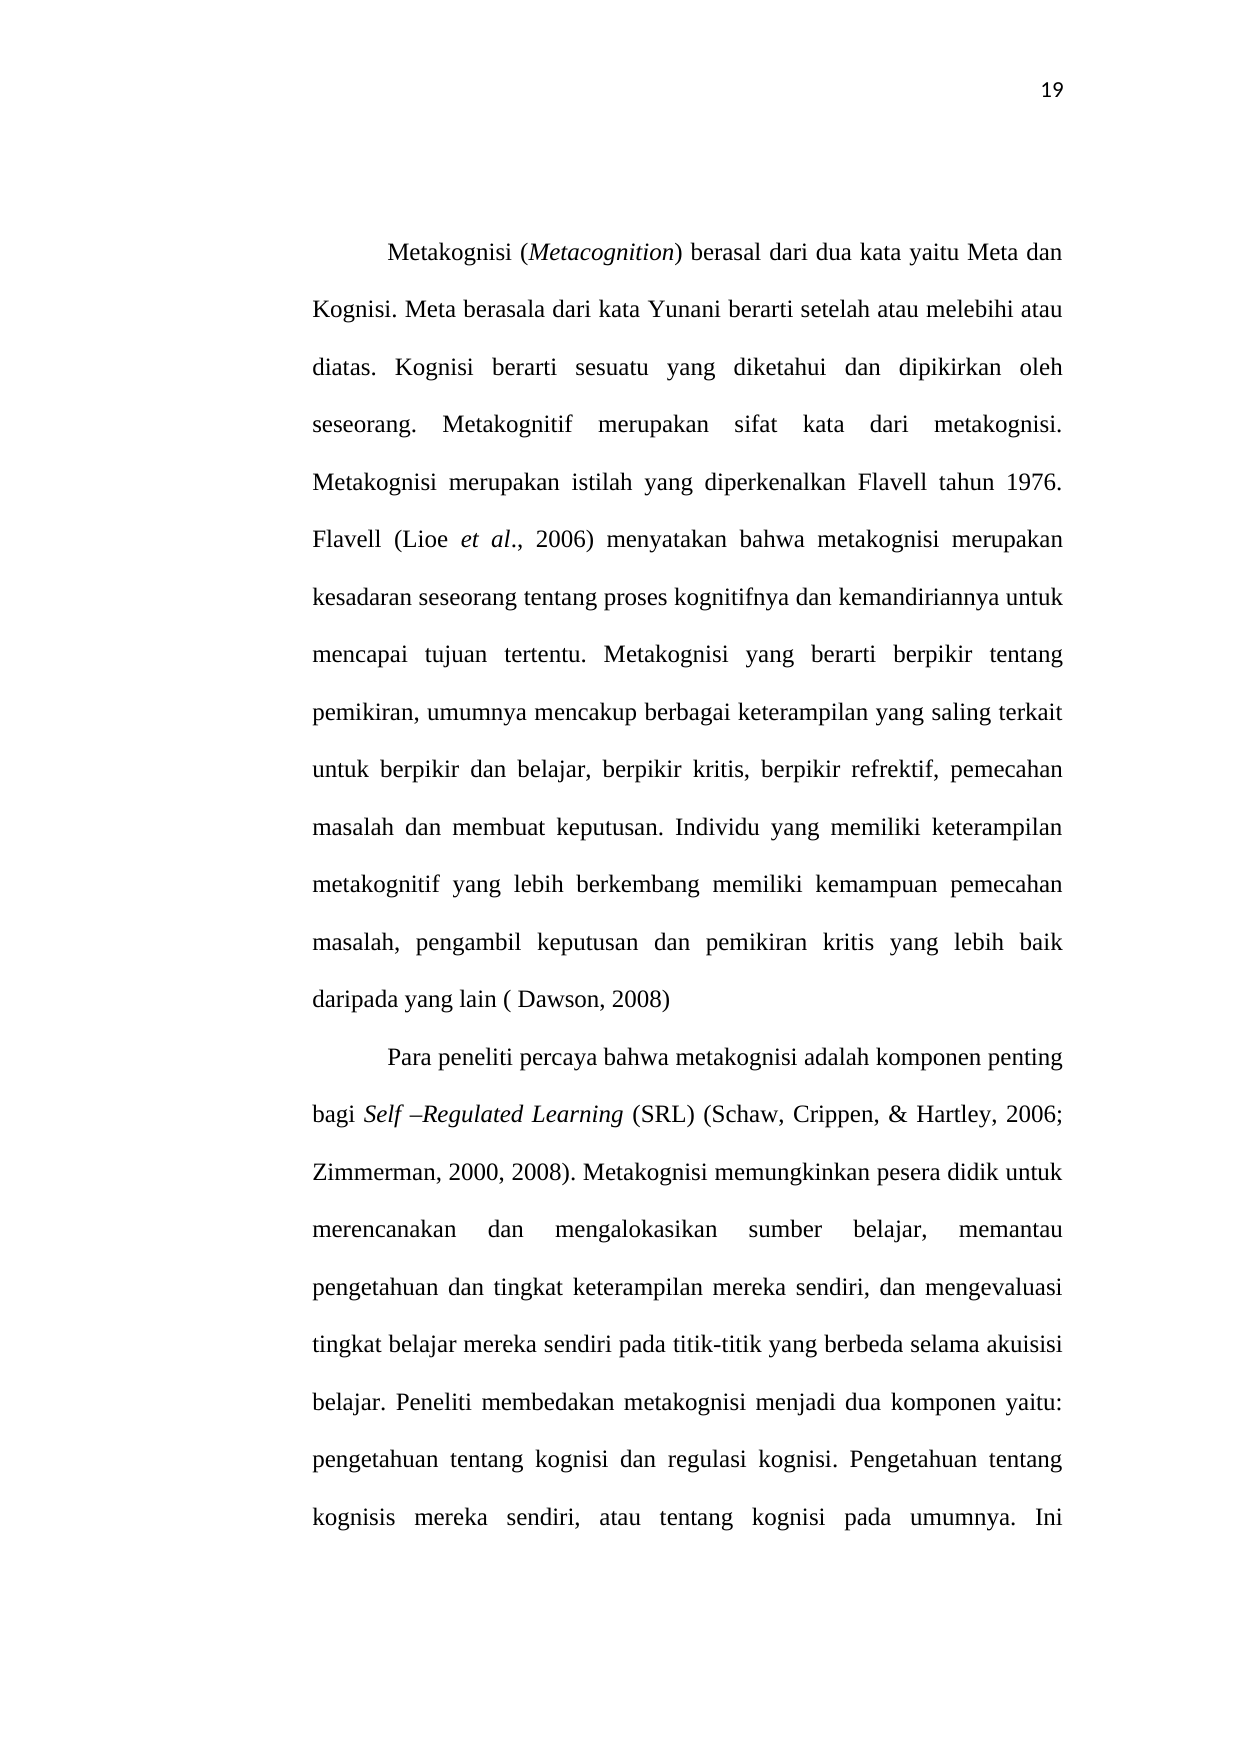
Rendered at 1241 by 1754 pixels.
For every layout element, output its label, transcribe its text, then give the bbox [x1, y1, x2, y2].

text Metakognisi (Metacognition) berasal dari dua kata yaitu Meta dan Kognisi. Meta berasala dari kata Yunani berarti setelah atau melebihi atau diatas. Kognisi berarti sesuatu yang diketahui dan dipikirkan oleh seseorang. Metakognitif merupakan sifat kata dari metakognisi. Metakognisi merupakan istilah yang diperkenalkan Flavell tahun 1976. Flavell (Lioe et al., 2006) menyatakan bahwa metakognisi merupakan kesadaran seseorang tentang proses kognitifnya dan kemandiriannya untuk mencapai tujuan tertentu. Metakognisi yang berarti berpikir tentang pemikiran, umumnya mencakup berbagai keterampilan yang saling terkait untuk berpikir dan belajar, berpikir kritis, berpikir refrektif, pemecahan masalah dan membuat keputusan. Individu yang memiliki keterampilan metakognitif yang lebih berkembang memiliki kemampuan pemecahan masalah, pengambil keputusan dan pemikiran kritis yang lebih baik daripada yang lain ( Dawson, 2008) [312, 237, 1063, 1013]
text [312, 1042, 1063, 1531]
